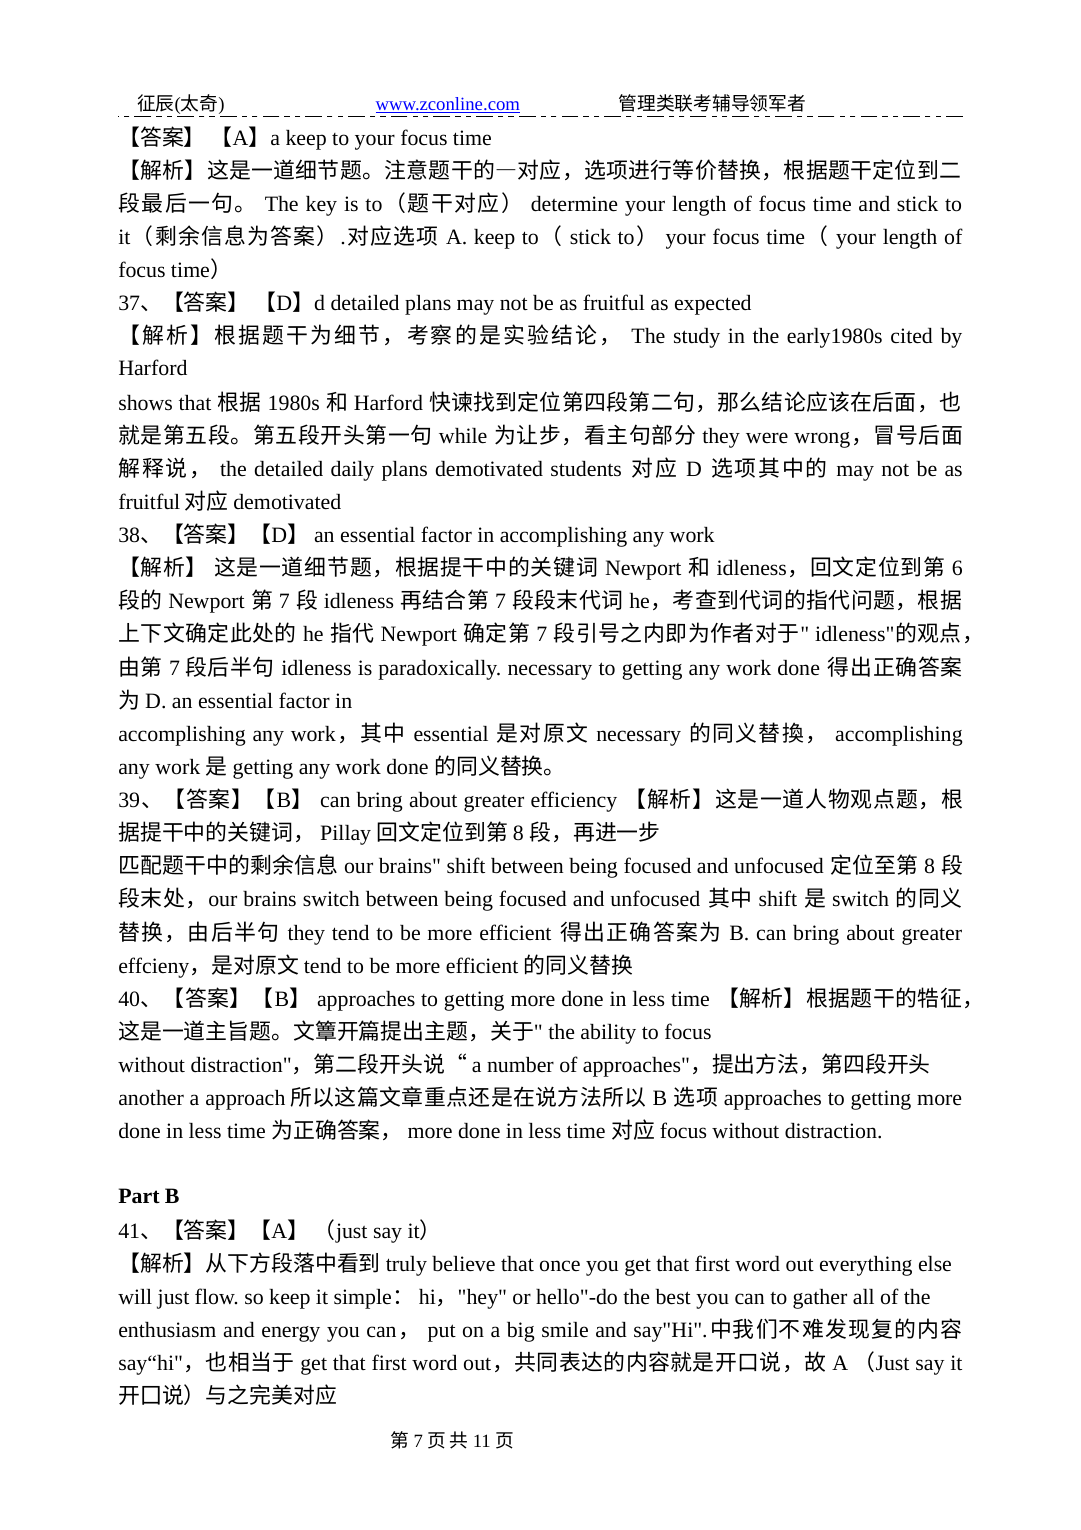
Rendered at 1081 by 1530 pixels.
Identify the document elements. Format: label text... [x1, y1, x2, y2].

text 【解析】这是一道细节题。注意题干的—对应，选项进行等价替换，根据题干定位到二段最后一句。 The key is to（题干对应） determine your length of focus time and stick to it（剩余信息为答案）.对应选项 A. keep to（ stick to） your focus time（ your length of focus time） [118, 152, 963, 284]
text 40、【答案】【B】 approaches to getting more done in less time 【解析】根据题干的牿征，这是一道主旨题。文簟开篇提出主题，关于" the ability to focus [118, 980, 963, 1046]
text 37、【答案】 【D】d detailed plans may not be as fruitful as expected [118, 284, 963, 318]
text will just flow. so keep it simple： hi，"hey" or hello"-do the best you can to gather all of the [118, 1278, 963, 1311]
text accomplishing any work，其中 essential 是对原文 necessary 的同义替換， accomplishing any work 是 getting any work done 的同义替换。 [118, 715, 963, 781]
text 匹配题干中的剩余信息 our brains" shift between being focused and unfocused 定位至第 8 段段末处，our brains switch between being focused and unfocused 其中 shift 是 switch 的同义替换，由后半句 they tend to be more efficient 得出正确答案为 B. can bring about greater effcieny，是对原文 tend to be more efficient 的同义替换 [118, 848, 963, 980]
text 【解析】 这是一道细节题，根据提干中的关键词 Newport 和 idleness，回文定位到第 6 段的 Newport 第 7 段 idleness 再结合第 7 段段末代词 he，考查到代词的指代问题，根据上下文确定此处的 he 指代 Newport 确定第 7 段引号之内即为作者对于" idleness"的观点，由第 7段后半句 idleness is paradoxically. necessary to getting any work done 得出正确答案为 D. an essential factor in [118, 549, 963, 715]
text 39、【答案】【B】 can bring about greater efficiency 【解析】这是一道人物观点题，根据提干中的关键词， Pillay 回文定位到第 8 段，再进一步 [118, 781, 963, 848]
text without distraction"，第二段开头说“ a number of approaches"，提出方法，第四段开头 [118, 1046, 963, 1079]
text 41、【答案】【A】 （just say it） [118, 1212, 963, 1245]
text enthusiasm and energy you can， put on a big smile and say"Hi".中我们不难发现复的内容 say“hi"，也相当于 get that first word out，共同表达的内容就是开口说，故 A （Just say it 开囗说）与之完美对应 [118, 1311, 963, 1411]
text 38、【答案】【D】 an essential factor in accomplishing any work [118, 516, 963, 549]
text Part B [118, 1179, 963, 1212]
text shows that 根据 1980s 和 Harford 快谏找到定位第四段第二句，那么结论应该在后面，也就是第五段。第五段开头第一句 while 为让步，看主句部分 they were wrong，冒号后面解释说， the detailed daily plans demotivated students 对应 D 选项其中的 may not be as fruitful对应 demotivated [118, 384, 963, 516]
text 【解析】从下方段落中看到 truly believe that once you get that first word out everything else [118, 1245, 963, 1278]
text 【解析】根据题干为细节，考察的是实验结论， The study in the early1980s cited by Harford [118, 318, 963, 384]
text another a approach所以这篇文章重点还是在说方法所以B 选项 approaches to getting more done in less time 为正确答案， more done in less time 对应 focus without distraction. [118, 1079, 963, 1146]
text 【答案】 【A】a keep to your focus time [118, 119, 963, 152]
